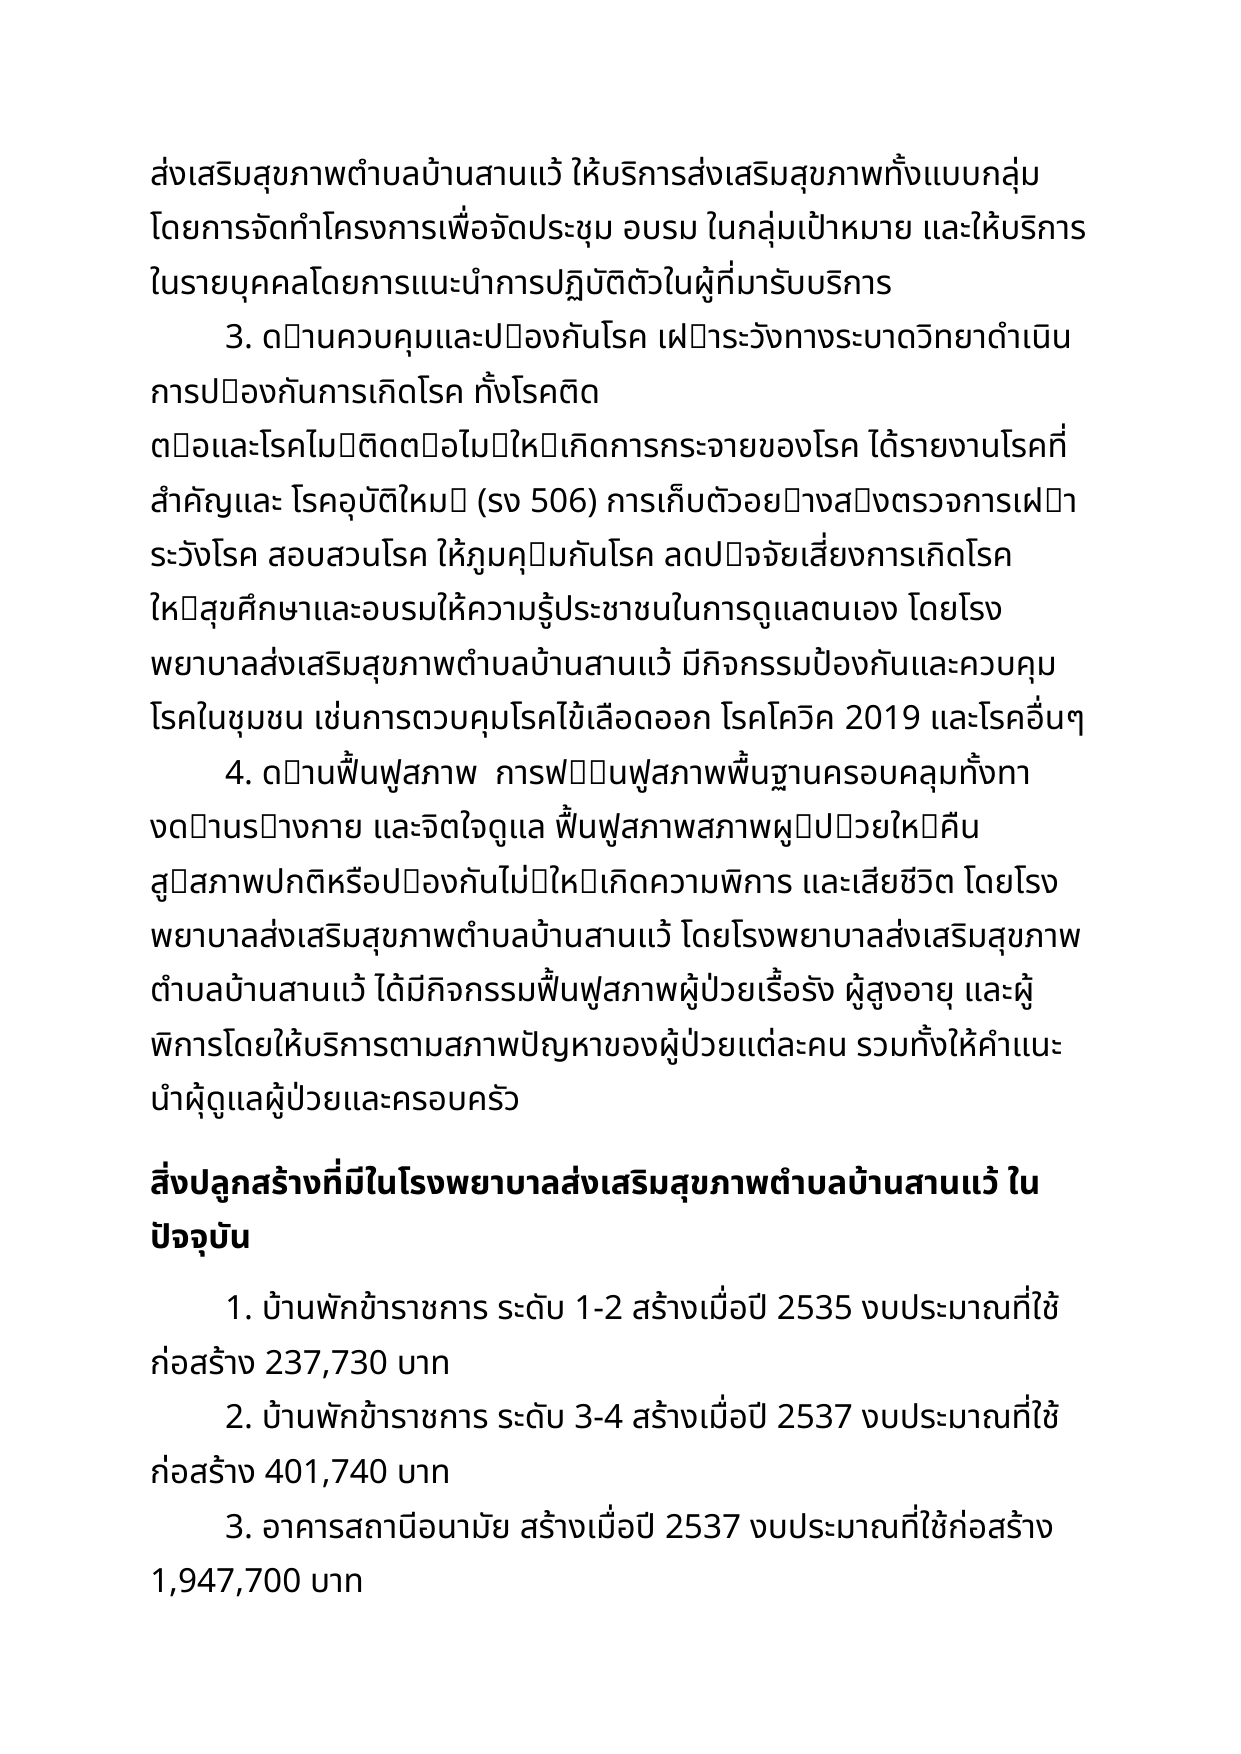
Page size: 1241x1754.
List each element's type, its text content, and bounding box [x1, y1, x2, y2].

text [150, 150, 1090, 309]
text 3. ดานควบคุมและปองกันโรค เฝาระวังทางระบาดวิทยาดำเนินการปองกันการเกิดโรค ทั้งโรคติด [150, 313, 1090, 418]
text สิ่งปลูกสร้างที่มีในโรงพยาบาลส่งเสริมสุขภาพตำบลบ้านสานแว้ ในปัจจุบัน [150, 1159, 1090, 1263]
text ตอและโรคไมติดตอไมใหเกิดการกระจายของโรค ได้รายงานโรคที่สําคัญและ โรคอุบัติใหม (รง 506) การเก็บตัวอยางสงตรวจการเฝาระวังโรค สอบสวนโรค ให้ภูมคุมกันโรค ลดปจจัยเสี่ยงการเกิดโรค ใหสุขศึกษาและอบรมให้ความรู้ประชาชนในการดูแลตนเอง โดยโรงพยาบาลส่งเสริมสุขภาพตำบลบ้านสานแว้ มีกิจกรรมป้องกันและควบคุมโรคในชุมชน เช่นการตวบคุมโรคไข้เลือดออก โรคโควิค 2019 และโรคอื่นๆ [150, 422, 1090, 745]
text 4. ดานฟื้นฟูสภาพ การฟนฟูสภาพพื้นฐานครอบคลุมทั้งทางดานรางกาย และจิตใจดูแล ฟื้นฟูสภาพสภาพผูปวยใหคืนสูสภาพปกติหรือปองกันไม่ใหเกิดความพิการ และเสียชีวิต โดยโรงพยาบาลส่งเสริมสุขภาพตำบลบ้านสานแว้ โดยโรงพยาบาลส่งเสริมสุขภาพตำบลบ้านสานแว้ ได้มีกิจกรรมฟื้นฟูสภาพผู้ป่วยเรื้อรัง ผู้สูงอายุ และผู้พิการโดยให้บริการตามสภาพปัญหาของผู้ป่วยแต่ละคน รวมทั้งให้คำแนะนำผุ้ดูแลผู้ป่วยและครอบครัว [150, 749, 1090, 1126]
text 2. บ้านพักข้าราชการ ระดับ 3-4 สร้างเมื่อปี 2537 งบประมาณที่ใช้ก่อสร้าง 401,740 บาท [150, 1393, 1090, 1498]
text 1. บ้านพักข้าราชการ ระดับ 1-2 สร้างเมื่อปี 2535 งบประมาณที่ใช้ก่อสร้าง 237,730 บาท [150, 1284, 1090, 1389]
text 3. อาคารสถานีอนามัย สร้างเมื่อปี 2537 งบประมาณที่ใช้ก่อสร้าง 1,947,700 บาท [150, 1502, 1090, 1608]
